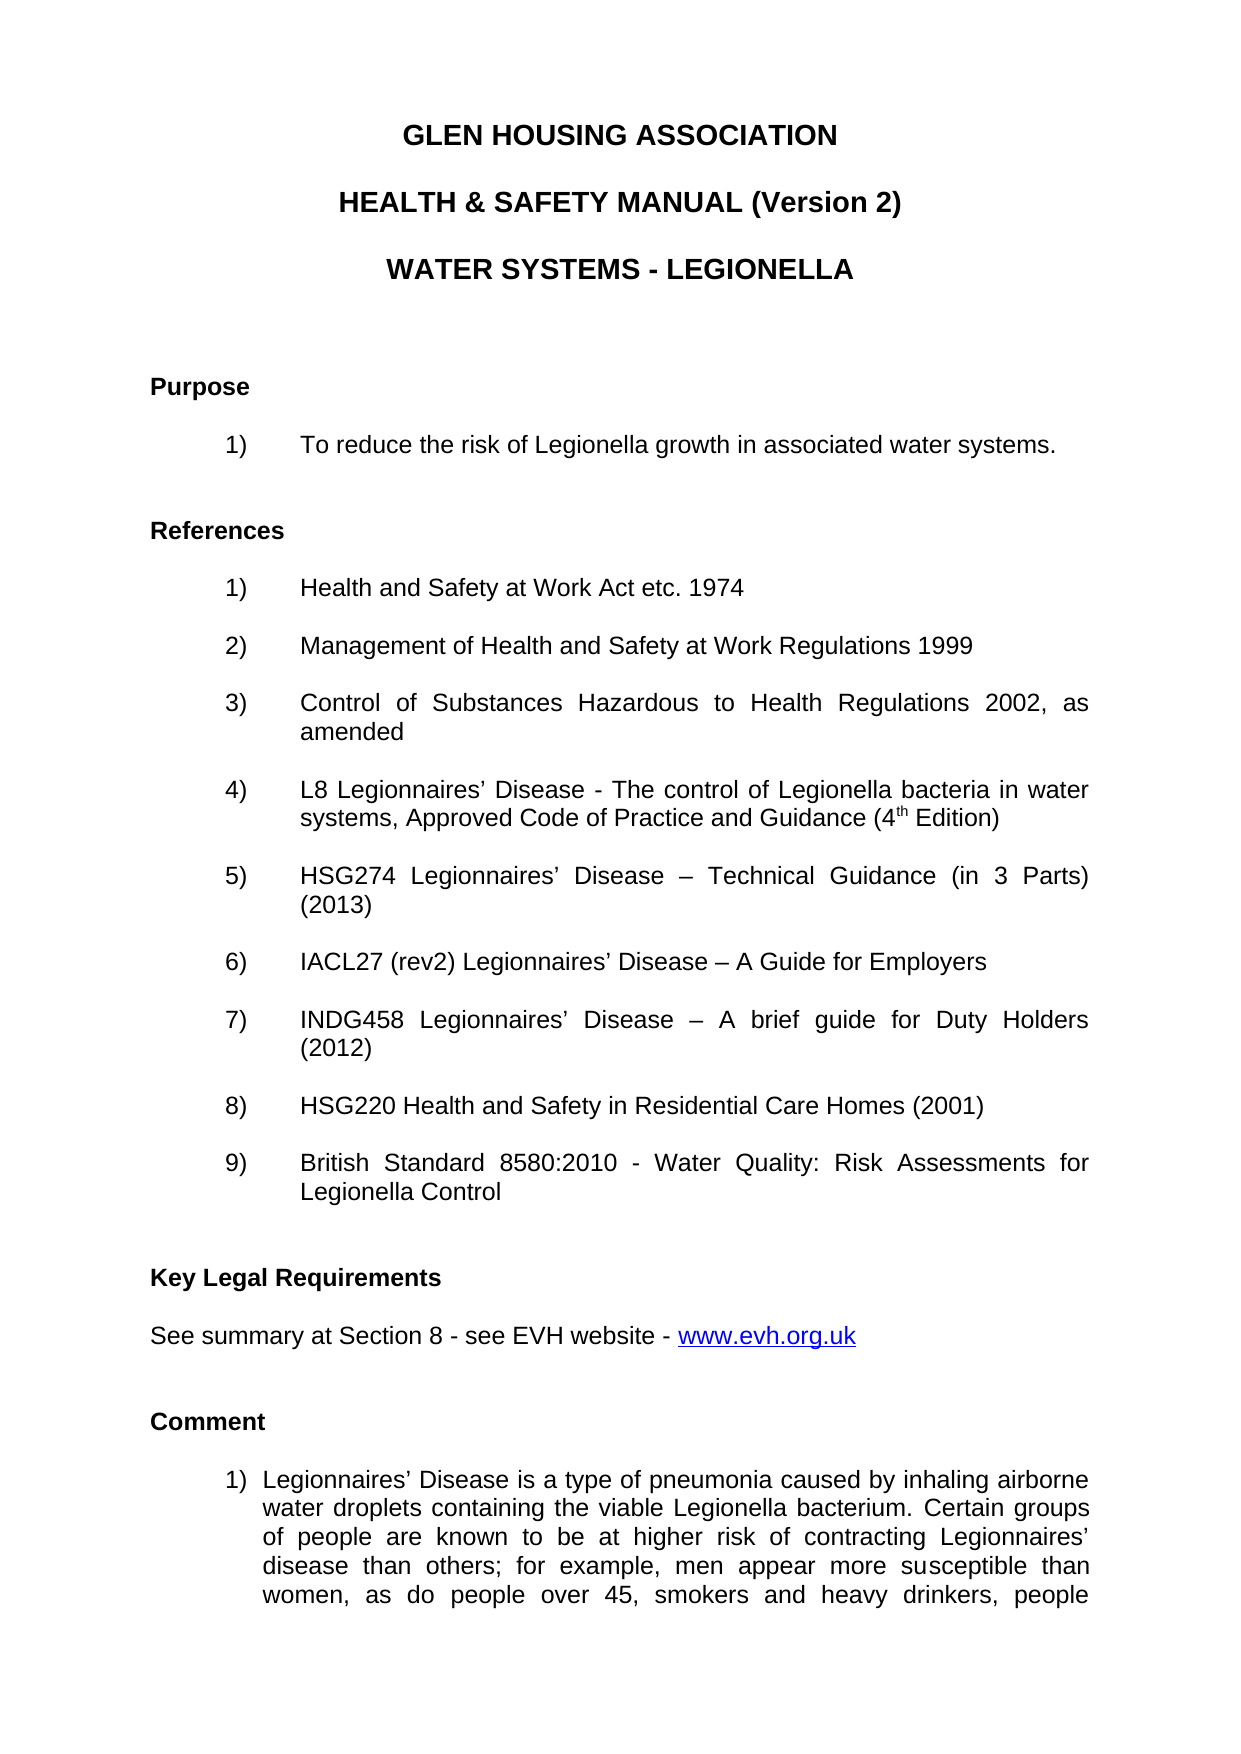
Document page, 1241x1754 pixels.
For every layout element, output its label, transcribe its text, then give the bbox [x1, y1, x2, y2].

text See summary at Section 8 - see EVH website - www.evh.org.uk [150, 1321, 1090, 1349]
text 5) HSG274 Legionnaires’ Disease – Technical Guidance (in 3 Parts) (2013) [225, 861, 1090, 918]
text WATER SYSTEMS - LEGIONELLA [150, 252, 1090, 286]
text 6) IACL27 (rev2) Legionnaires’ Disease – A Guide for Employers [225, 947, 1090, 976]
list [225, 1464, 1090, 1608]
text 2) Management of Health and Safety at Work Regulations 1999 [225, 631, 1090, 659]
text 7) INDG458 Legionnaires’ Disease – A brief guide for Duty Holders (2012) [225, 1004, 1090, 1062]
text References [150, 516, 1090, 544]
text 4) L8 Legionnaires’ Disease - The control of Legionella bacteria in water systems, Approved Code of Practice and Guidance (4th Edition) [225, 774, 1090, 832]
text Comment [150, 1407, 1090, 1436]
text GLEN HOUSING ASSOCIATION [150, 118, 1090, 152]
text Key Legal Requirements [150, 1263, 1090, 1292]
text HEALTH & SAFETY MANUAL (Version 2) [150, 185, 1090, 219]
text Purpose [150, 372, 1090, 401]
text 3) Control of Substances Hazardous to Health Regulations 2002, as amended [225, 688, 1090, 746]
text 1) Health and Safety at Work Act etc. 1974 [225, 573, 1090, 602]
text 9) British Standard 8580:2010 - Water Quality: Risk Assessments for Legionella Control [225, 1148, 1090, 1206]
text 8) HSG220 Health and Safety in Residential Care Homes (2001) [225, 1091, 1090, 1119]
text 1) To reduce the risk of Legionella growth in associated water systems. [225, 429, 1090, 458]
